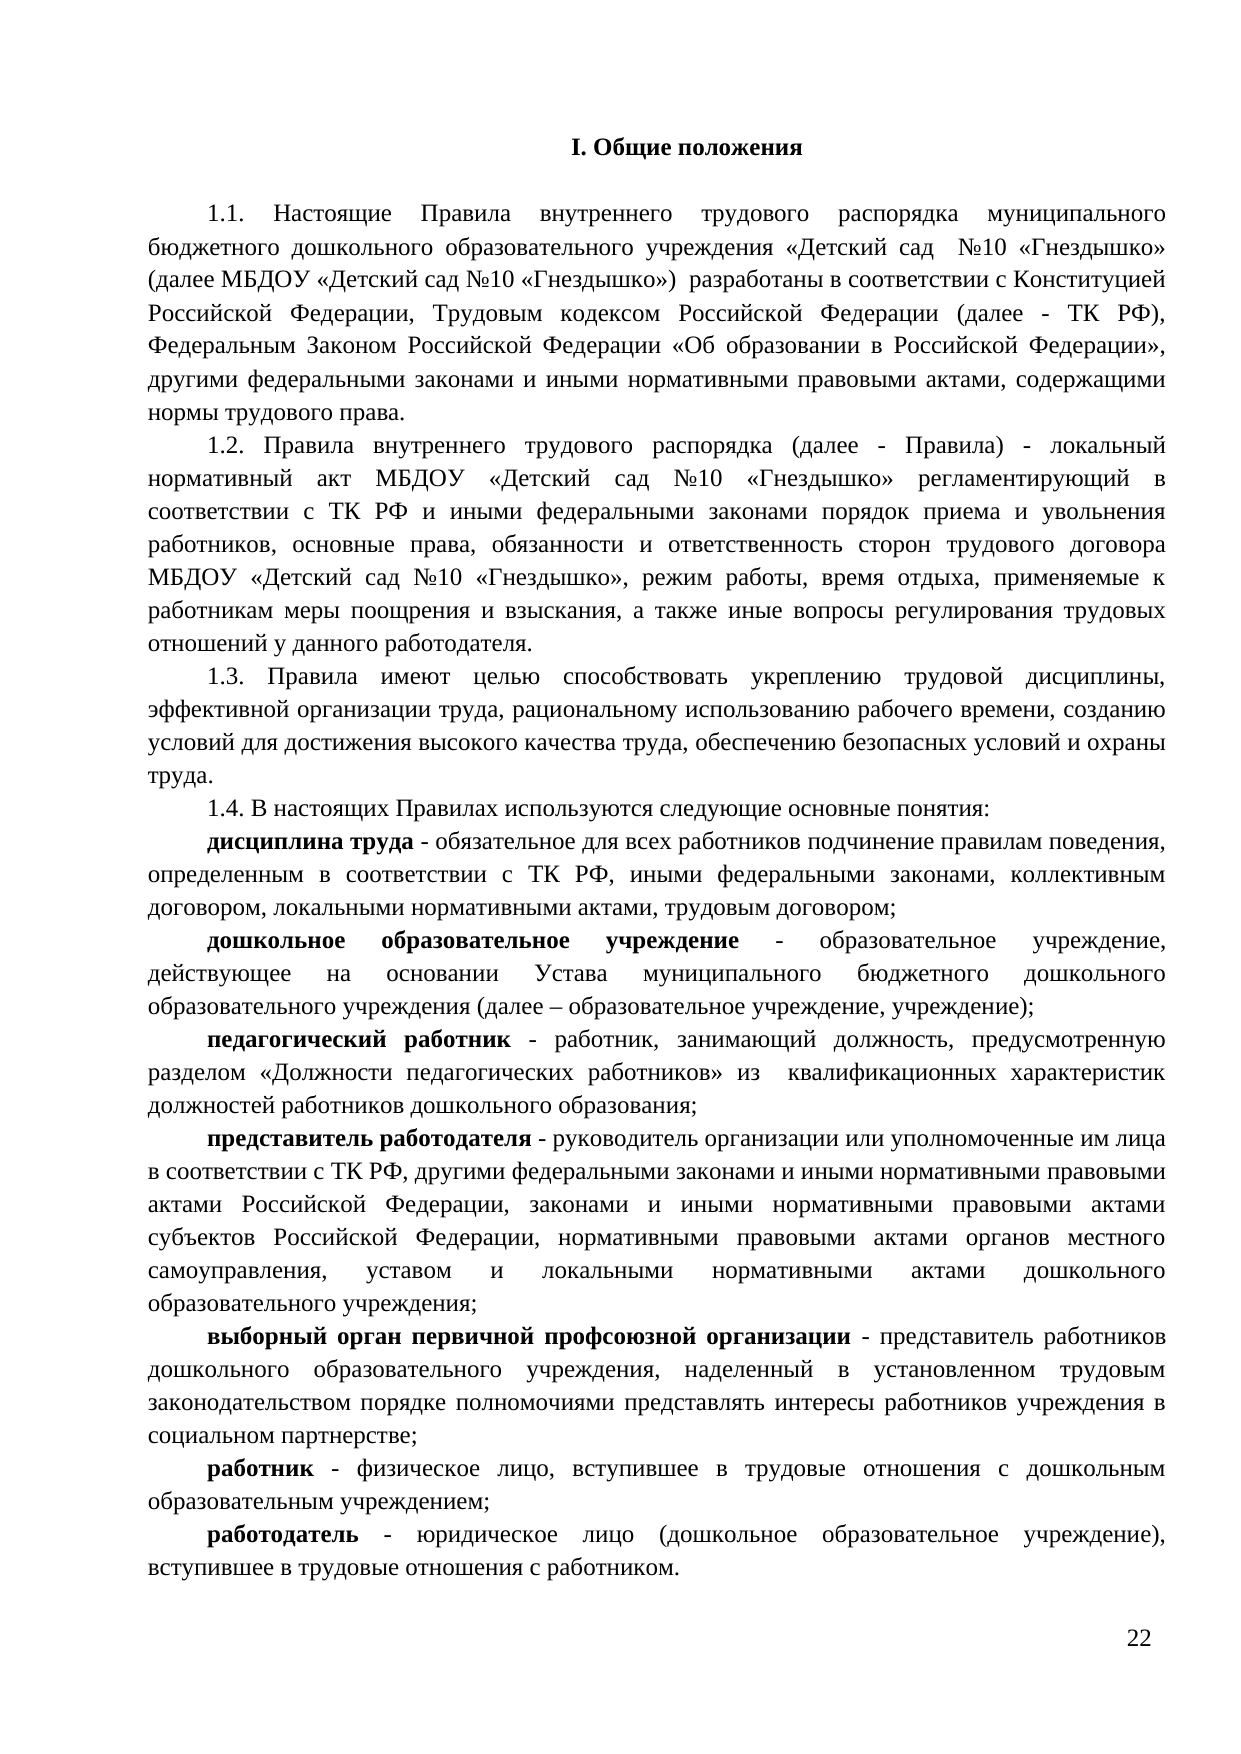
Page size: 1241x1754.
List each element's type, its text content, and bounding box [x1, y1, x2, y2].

text 1.1. Настоящие Правила внутреннего трудового распорядка муниципального бюджетного дошкольного образовательного учреждения «Детский сад №10 «Гнездышко» (далее МБДОУ «Детский сад №10 «Гнездышко») разработаны в соответствии с Конституцией Российской Федерации, Трудовым кодексом Российской Федерации (далее - ТК РФ), Федеральным Законом Российской Федерации «Об образовании в Российской Федерации», другими федеральными законами и иными нормативными правовыми актами, содержащими нормы трудового права. [148, 198, 1167, 425]
text работодатель - юридическое лицо (дошкольное образовательное учреждение), вступившее в трудовые отношения с работником. [148, 1519, 1167, 1581]
text дисциплина труда - обязательное для всех работников подчинение правилам поведения, определенным в соответствии с ТК РФ, иными федеральными законами, коллективным договором, локальными нормативными актами, трудовым договором; [148, 826, 1167, 921]
text выборный орган первичной профсоюзной организации - представитель работников дошкольного образовательного учреждения, наделенный в установленном трудовым законодательством порядке полномочиями представлять интересы работников учреждения в социальном партнерстве; [148, 1321, 1167, 1449]
text работник - физическое лицо, вступившее в трудовые отношения с дошкольным образовательным учреждением; [148, 1453, 1167, 1515]
text I. Общие положения [148, 132, 1167, 161]
text 1.2. Правила внутреннего трудового распорядка (далее - Правила) - локальный нормативный акт МБДОУ «Детский сад №10 «Гнездышко» регламентирующий в соответствии с ТК РФ и иными федеральными законами порядок приема и увольнения работников, основные права, обязанности и ответственность сторон трудового договора МБДОУ «Детский сад №10 «Гнездышко», режим работы, время отдыха, применяемые к работникам меры поощрения и взыскания, а также иные вопросы регулирования трудовых отношений у данного работодателя. [148, 430, 1167, 657]
text представитель работодателя - руководитель организации или уполномоченные им лица в соответствии с ТК РФ, другими федеральными законами и иными нормативными правовыми актами Российской Федерации, законами и иными нормативными правовыми актами субъектов Российской Федерации, нормативными правовыми актами органов местного самоуправления, уставом и локальными нормативными актами дошкольного образовательного учреждения; [148, 1123, 1167, 1317]
text 1.4. В настоящих Правилах используются следующие основные понятия: [148, 793, 1167, 822]
text 1.3. Правила имеют целью способствовать укреплению трудовой дисциплины, эффективной организации труда, рациональному использованию рабочего времени, созданию условий для достижения высокого качества труда, обеспечению безопасных условий и охраны труда. [148, 661, 1167, 789]
text педагогический работник - работник, занимающий должность, предусмотренную разделом «Должности педагогических работников» из квалификационных характеристик должностей работников дошкольного образования; [148, 1024, 1167, 1119]
text дошкольное образовательное учреждение - образовательное учреждение, действующее на основании Устава муниципального бюджетного дошкольного образовательного учреждения (далее – образовательное учреждение, учреждение); [148, 925, 1167, 1020]
